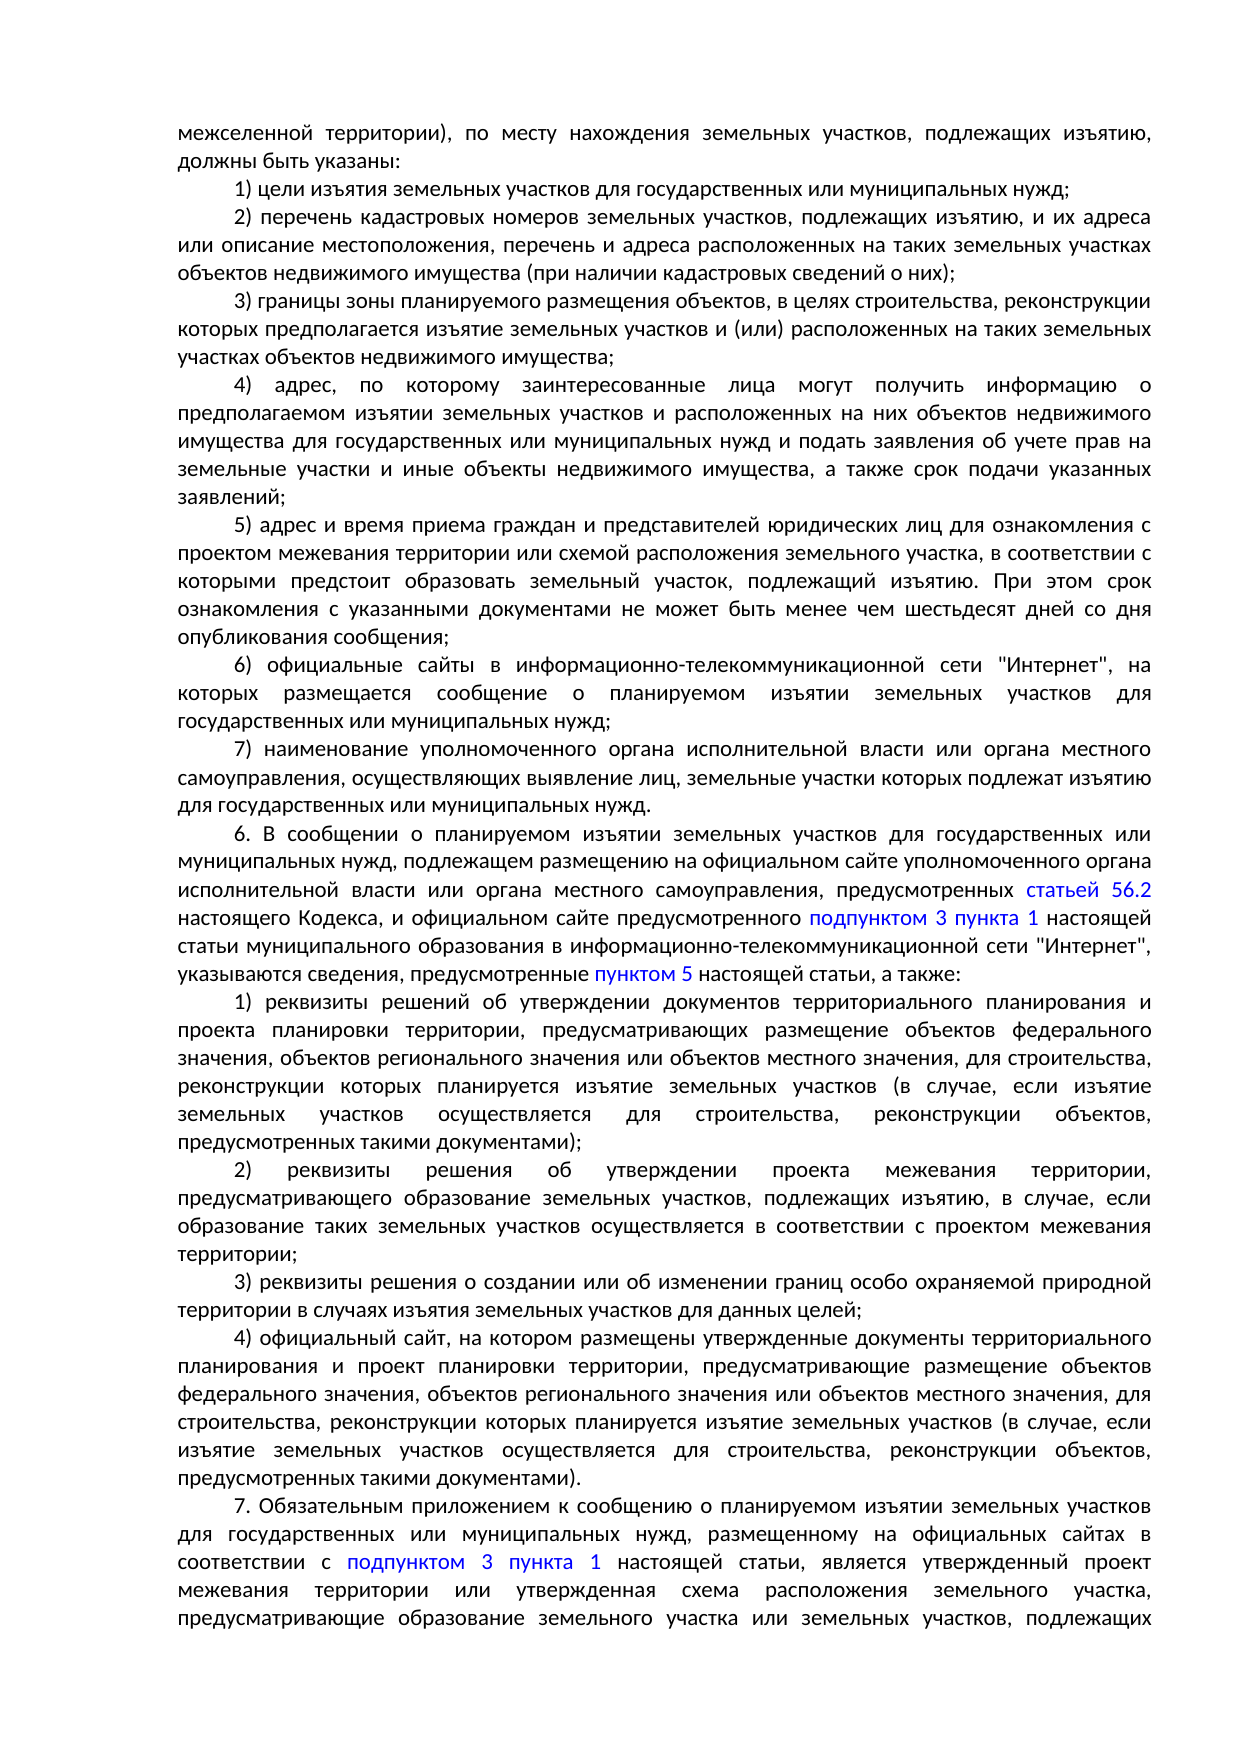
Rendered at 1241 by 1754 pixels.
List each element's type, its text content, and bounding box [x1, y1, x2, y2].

text 6) официальные сайты в информационно-телекоммуникационной сети "Интернет", на которых размещается сообщение о планируемом изъятии земельных участков для государственных или муниципальных нужд; [177, 651, 1152, 734]
text 3) реквизиты решения о создании или об изменении границ особо охраняемой природной территории в случаях изъятия земельных участков для данных целей; [177, 1267, 1152, 1323]
text 6. В сообщении о планируемом изъятии земельных участков для государственных или муниципальных нужд, подлежащем размещению на официальном сайте уполномоченного органа исполнительной власти или органа местного самоуправления, предусмотренных статьей 56.2 настоящего Кодекса, и официальном сайте предусмотренного подпунктом 3 пункта 1 настоящей статьи муниципального образования в информационно-телекоммуникационной сети "Интернет", указываются сведения, предусмотренные пунктом 5 настоящей статьи, а также: [177, 819, 1152, 987]
text 1) цели изъятия земельных участков для государственных или муниципальных нужд; [177, 174, 1152, 202]
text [177, 118, 1152, 174]
text 2) реквизиты решения об утверждении проекта межевания территории, предусматривающего образование земельных участков, подлежащих изъятию, в случае, если образование таких земельных участков осуществляется в соответствии с проектом межевания территории; [177, 1155, 1152, 1267]
text 4) адрес, по которому заинтересованные лица могут получить информацию о предполагаемом изъятии земельных участков и расположенных на них объектов недвижимого имущества для государственных или муниципальных нужд и подать заявления об учете прав на земельные участки и иные объекты недвижимого имущества, а также срок подачи указанных заявлений; [177, 370, 1152, 510]
text 2) перечень кадастровых номеров земельных участков, подлежащих изъятию, и их адреса или описание местоположения, перечень и адреса расположенных на таких земельных участках объектов недвижимого имущества (при наличии кадастровых сведений о них); [177, 202, 1152, 286]
text 3) границы зоны планируемого размещения объектов, в целях строительства, реконструкции которых предполагается изъятие земельных участков и (или) расположенных на таких земельных участках объектов недвижимого имущества; [177, 286, 1152, 370]
text 1) реквизиты решений об утверждении документов территориального планирования и проекта планировки территории, предусматривающих размещение объектов федерального значения, объектов регионального значения или объектов местного значения, для строительства, реконструкции которых планируется изъятие земельных участков (в случае, если изъятие земельных участков осуществляется для строительства, реконструкции объектов, предусмотренных такими документами); [177, 987, 1152, 1155]
text 4) официальный сайт, на котором размещены утвержденные документы территориального планирования и проект планировки территории, предусматривающие размещение объектов федерального значения, объектов регионального значения или объектов местного значения, для строительства, реконструкции которых планируется изъятие земельных участков (в случае, если изъятие земельных участков осуществляется для строительства, реконструкции объектов, предусмотренных такими документами). [177, 1323, 1152, 1491]
text 7) наименование уполномоченного органа исполнительной власти или органа местного самоуправления, осуществляющих выявление лиц, земельные участки которых подлежат изъятию для государственных или муниципальных нужд. [177, 734, 1152, 819]
text 5) адрес и время приема граждан и представителей юридических лиц для ознакомления с проектом межевания территории или схемой расположения земельного участка, в соответствии с которыми предстоит образовать земельный участок, подлежащий изъятию. При этом срок ознакомления с указанными документами не может быть менее чем шестьдесят дней со дня опубликования сообщения; [177, 510, 1152, 651]
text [177, 1491, 1152, 1631]
